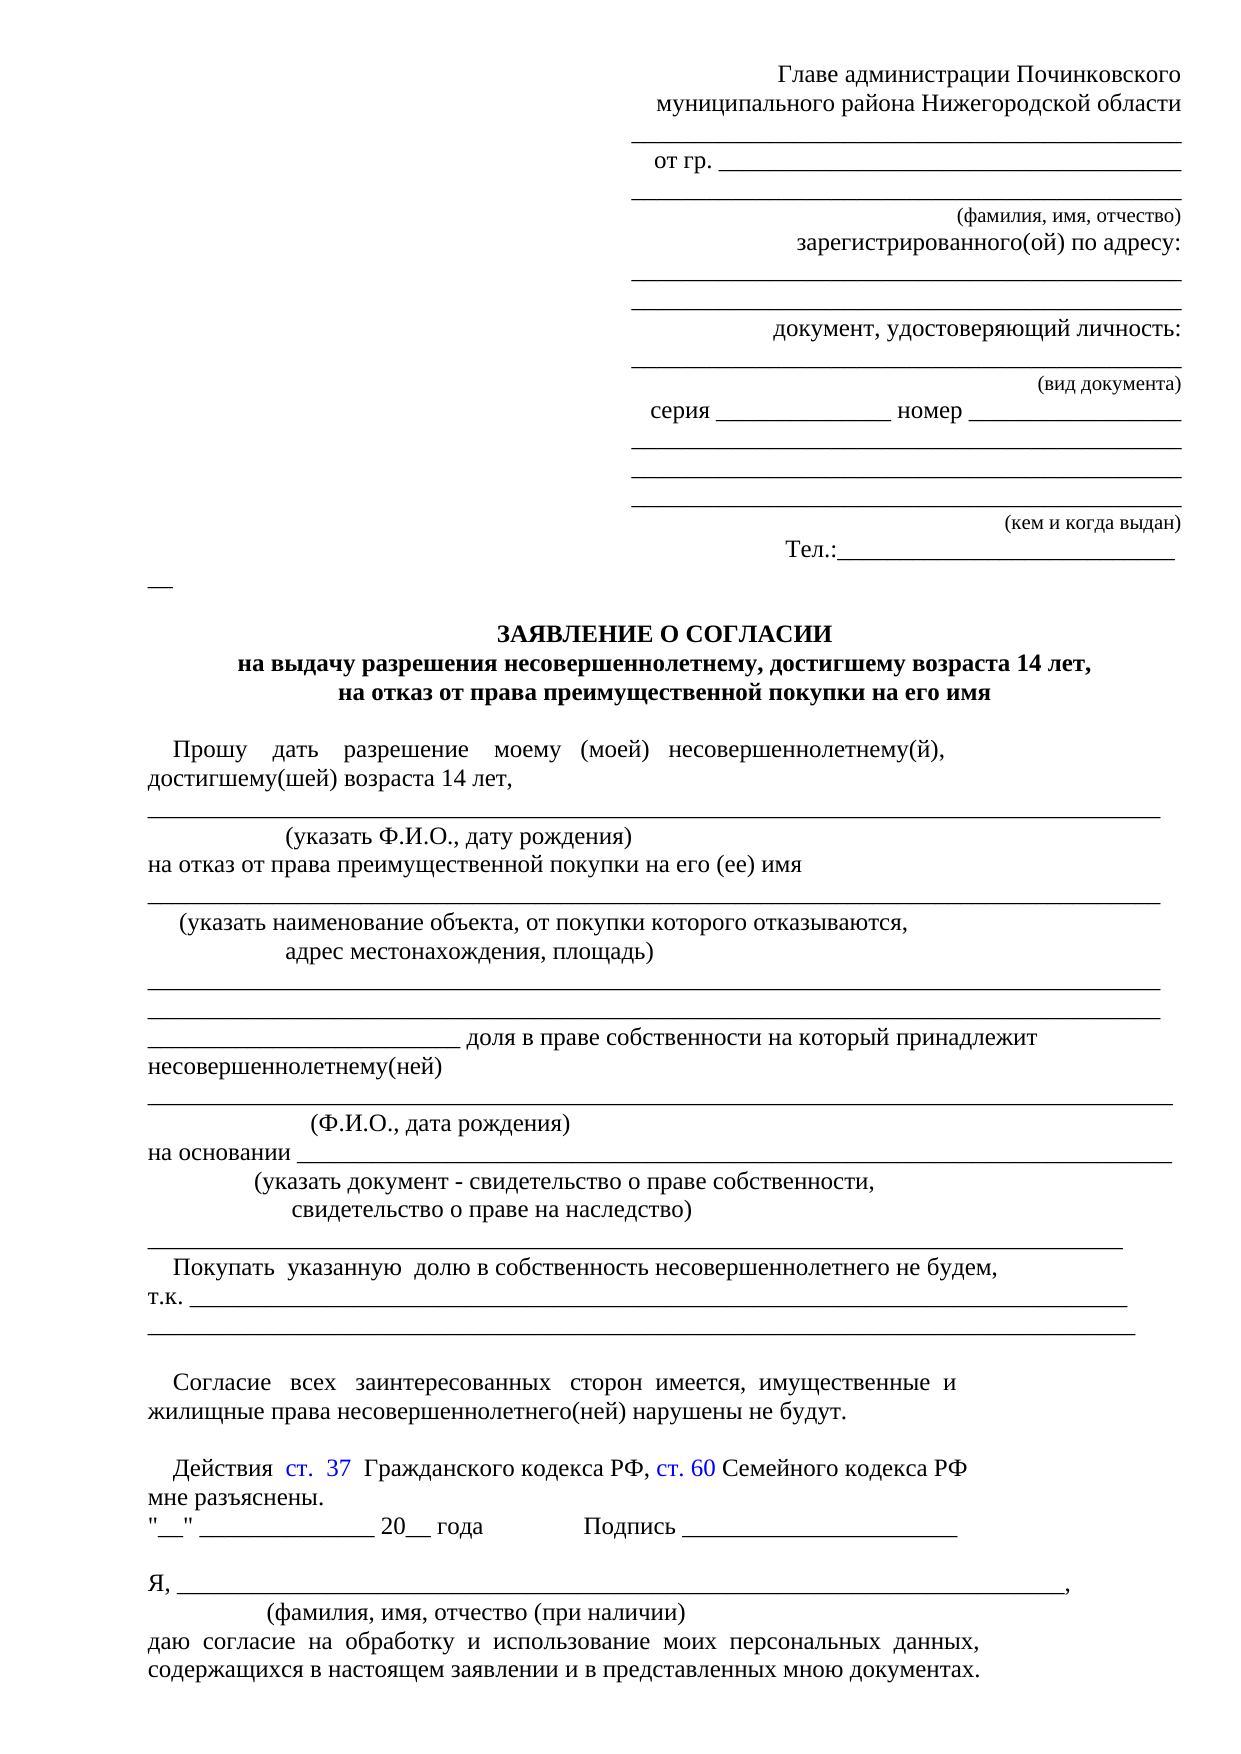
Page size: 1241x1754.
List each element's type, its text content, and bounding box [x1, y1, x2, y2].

text документ, удостоверяющий личность: [148, 313, 1181, 342]
text адрес местонахождения, площадь) [148, 936, 1181, 964]
text Тел.:_____________________________ [148, 534, 1181, 591]
text Действия ст. 37 Гражданского кодекса РФ, ст. 60 Семейного кодекса РФ [148, 1453, 1181, 1482]
text т.к. ___________________________________________________________________________ [148, 1281, 1181, 1309]
text Я, _______________________________________________________________________, [148, 1568, 1181, 1597]
text ____________________________________________ [148, 117, 1181, 145]
text содержащихся в настоящем заявлении и в представленных мною документах. [148, 1654, 1181, 1683]
text _________________________________________________________________________________ [148, 993, 1181, 1022]
text Согласие всех заинтересованных сторон имеется, имущественные и [148, 1367, 1181, 1396]
text на основании ______________________________________________________________________ [148, 1137, 1181, 1166]
text жилищные права несовершеннолетнего(ней) нарушены не будут. [148, 1396, 1181, 1424]
text (кем и когда выдан) [148, 510, 1181, 534]
text _________________________________________________________________________________ [148, 878, 1181, 907]
text Покупать указанную долю в собственность несовершеннолетнего не будем, [148, 1252, 1181, 1281]
text свидетельство о праве на наследство) [148, 1194, 1181, 1223]
text ____________________________________________ [148, 452, 1181, 481]
text на выдачу разрешения несовершеннолетнему, достигшему возраста 14 лет, [148, 648, 1181, 677]
text достигшему(шей) возраста 14 лет, [148, 763, 1181, 792]
text (Ф.И.О., дата рождения) [148, 1108, 1181, 1137]
text ____________________________________________ [148, 284, 1181, 313]
text _______________________________________________________________________________ [148, 1309, 1181, 1338]
text (указать Ф.И.О., дату рождения) [148, 821, 1181, 849]
text ____________________________________________ [148, 423, 1181, 452]
text ____________________________________________ [148, 342, 1181, 371]
text ____________________________________________ [148, 256, 1181, 284]
text (вид документа) [148, 371, 1181, 395]
text серия ______________ номер _________________ [148, 395, 1181, 423]
text на отказ от права преимущественной покупки на его (ее) имя [148, 849, 1181, 878]
text _________________________ доля в праве собственности на который принадлежит [148, 1022, 1181, 1051]
text (фамилия, имя, отчество (при наличии) [148, 1597, 1181, 1626]
text Главе администрации Починковского [148, 59, 1181, 88]
text ____________________________________________ [148, 481, 1181, 510]
text __________________________________________________________________________________ [148, 1079, 1181, 1108]
text ______________________________________________________________________________ [148, 1223, 1181, 1252]
text даю согласие на обработку и использование моих персональных данных, [148, 1626, 1181, 1654]
text _________________________________________________________________________________ [148, 792, 1181, 821]
text зарегистрированного(ой) по адресу: [148, 227, 1181, 256]
text "__" ______________ 20__ года Подпись ______________________ [148, 1511, 1181, 1539]
text (указать наименование объекта, от покупки которого отказываются, [148, 907, 1181, 936]
text мне разъяснены. [148, 1482, 1181, 1511]
text несовершеннолетнему(ней) [148, 1051, 1181, 1079]
text на отказ от права преимущественной покупки на его имя [148, 677, 1181, 706]
text (указать документ - свидетельство о праве собственности, [148, 1166, 1181, 1194]
text ____________________________________________ [148, 174, 1181, 203]
text (фамилия, имя, отчество) [148, 203, 1181, 227]
text от гр. _____________________________________ [148, 145, 1181, 174]
text муниципального района Нижегородской области [148, 88, 1181, 117]
text Прошу дать разрешение моему (моей) несовершеннолетнему(й), [148, 734, 1181, 763]
text _________________________________________________________________________________ [148, 964, 1181, 993]
text ЗАЯВЛЕНИЕ О СОГЛАСИИ [148, 619, 1181, 648]
